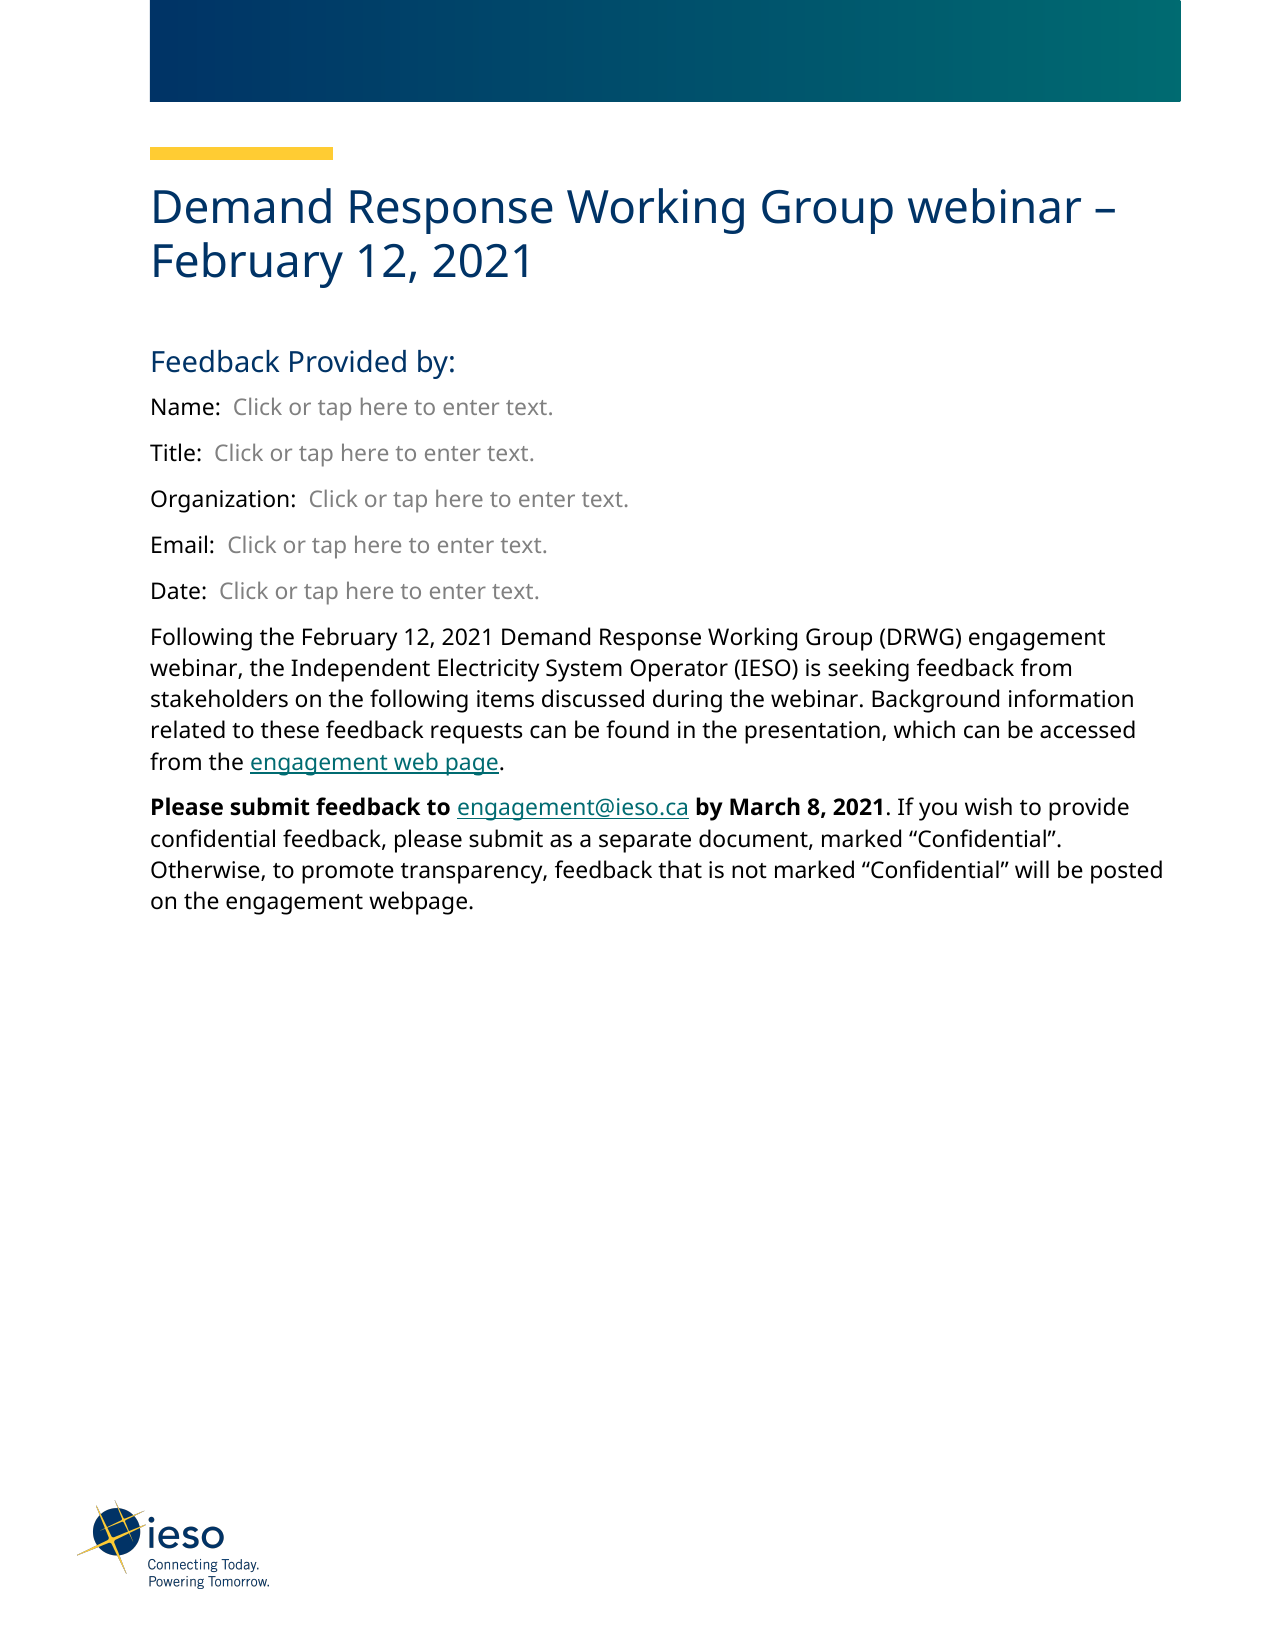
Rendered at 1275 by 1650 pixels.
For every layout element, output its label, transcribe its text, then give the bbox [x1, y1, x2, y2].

text Email: [150, 528, 1181, 559]
text Following the February 12, 2021 Demand Response Working Group (DRWG) engagement webinar, the Independent Electricity System Operator (IESO) is seeking feedback from stakeholders on the following items discussed during the webinar. Background information related to these feedback requests can be found in the presentation, which can be accessed from the engagement web page. [150, 620, 1181, 776]
text Please submit feedback to engagement@ieso.ca by March 8, 2021. If you wish to provide confidential feedback, please submit as a separate document, marked “Confidential”. Otherwise, to promote transparency, feedback that is not marked “Confidential” will be posted on the engagement webpage. [150, 791, 1181, 916]
subtitle Demand Response Working Group webinar – February 12, 2021 [150, 180, 1181, 289]
text Name: [150, 391, 1181, 422]
text Date: [150, 574, 1181, 605]
subtitle Feedback Provided by: [150, 343, 1181, 380]
picture [77, 1500, 269, 1589]
text Title: [150, 437, 1181, 468]
text Organization: [150, 482, 1181, 514]
